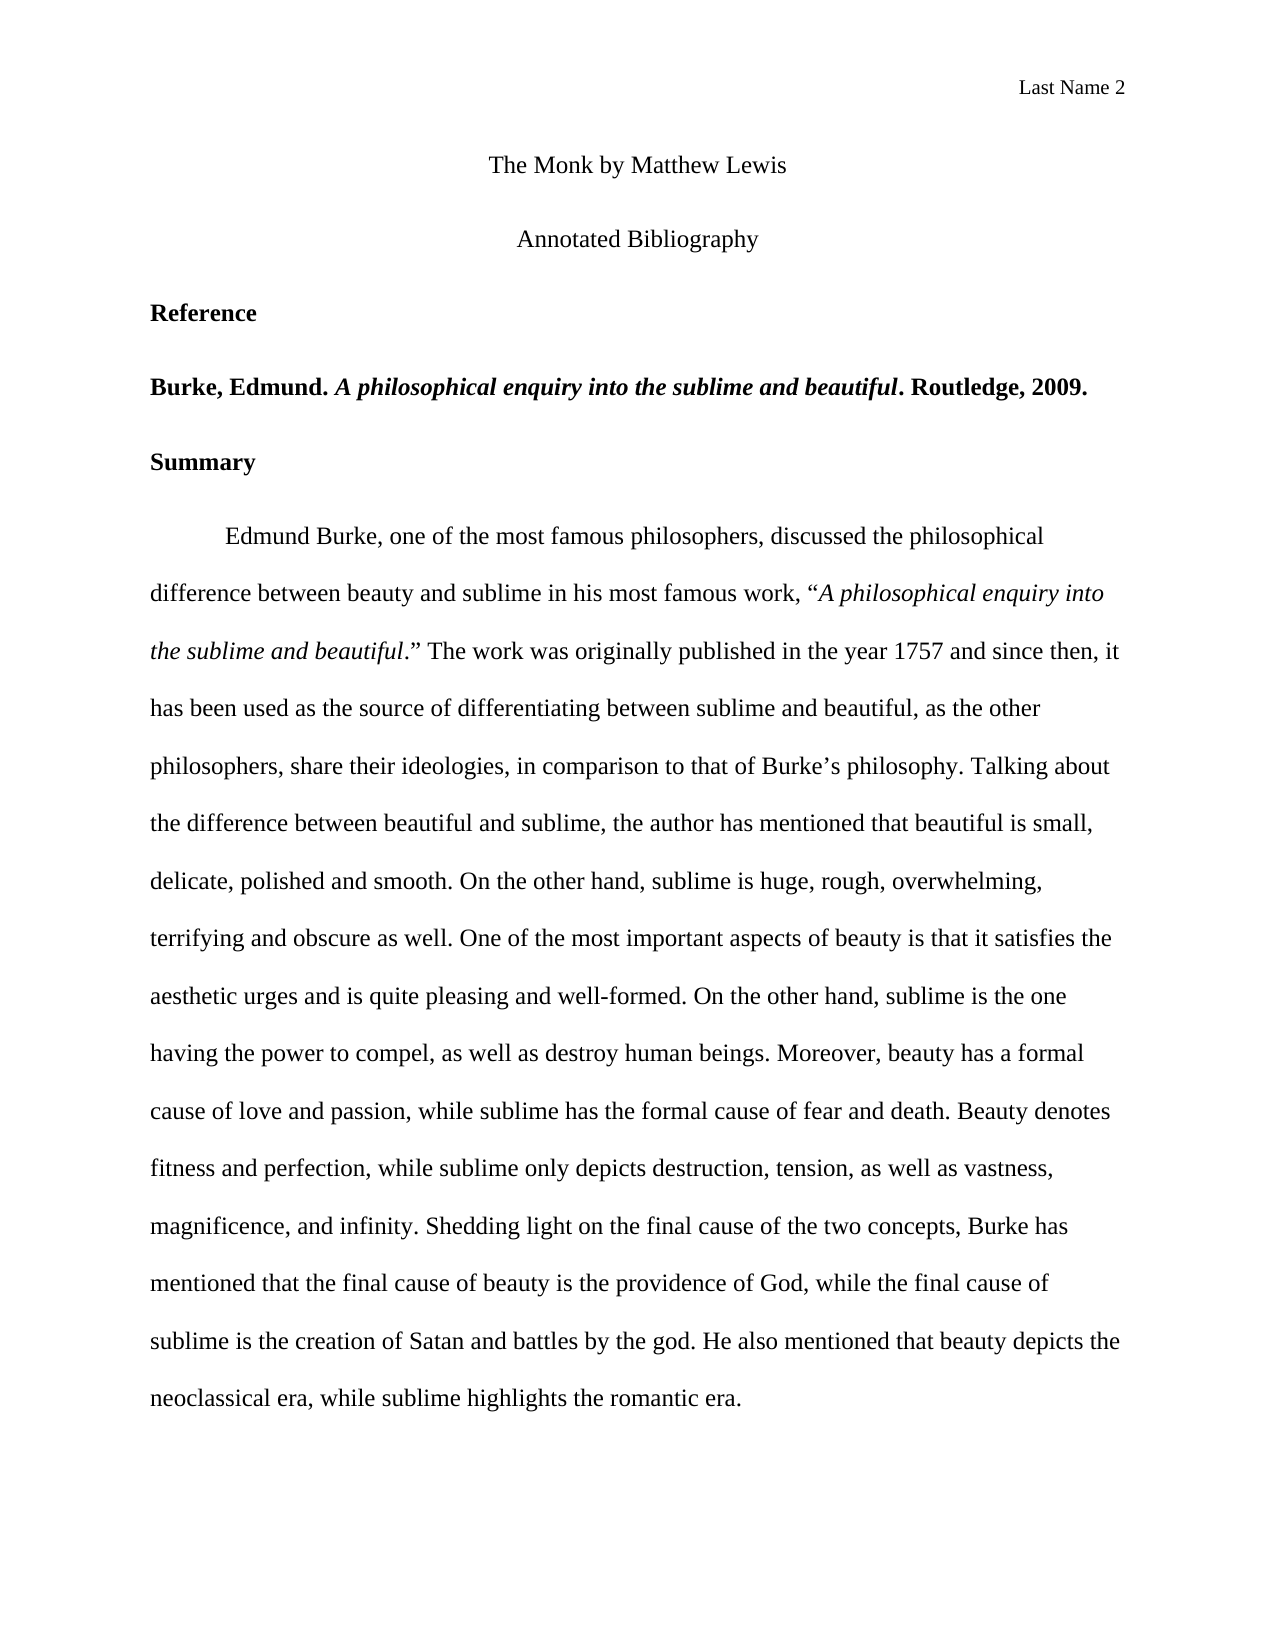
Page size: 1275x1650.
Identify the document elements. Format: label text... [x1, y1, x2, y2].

text The Monk by Matthew Lewis [150, 150, 1125, 179]
text Annotated Bibliography [150, 224, 1125, 253]
text Summary [150, 447, 1125, 475]
text Reference [150, 298, 1125, 327]
text Edmund Burke, one of the most famous philosophers, discussed the philosophical difference between beauty and sublime in his most famous work, “A philosophical enquiry into the sublime and beautiful.” The work was originally published in the year 1757 and since then, it has been used as the source of differentiating between sublime and beautiful, as the other philosophers, share their ideologies, in comparison to that of Burke’s philosophy. Talking about the difference between beautiful and sublime, the author has mentioned that beautiful is small, delicate, polished and smooth. On the other hand, sublime is huge, rough, overwhelming, terrifying and obscure as well. One of the most important aspects of beauty is that it satisfies the aesthetic urges and is quite pleasing and well-formed. On the other hand, sublime is the one having the power to compel, as well as destroy human beings. Moreover, beauty has a formal cause of love and passion, while sublime has the formal cause of fear and death. Beauty denotes fitness and perfection, while sublime only depicts destruction, tension, as well as vastness, magnificence, and infinity. Shedding light on the final cause of the two concepts, Burke has mentioned that the final cause of beauty is the providence of God, while the final cause of sublime is the creation of Satan and battles by the god. He also mentioned that beauty depicts the neoclassical era, while sublime highlights the romantic era. [150, 521, 1125, 1412]
text Burke, Edmund. A philosophical enquiry into the sublime and beautiful. Routledge, 2009. [150, 372, 1125, 401]
